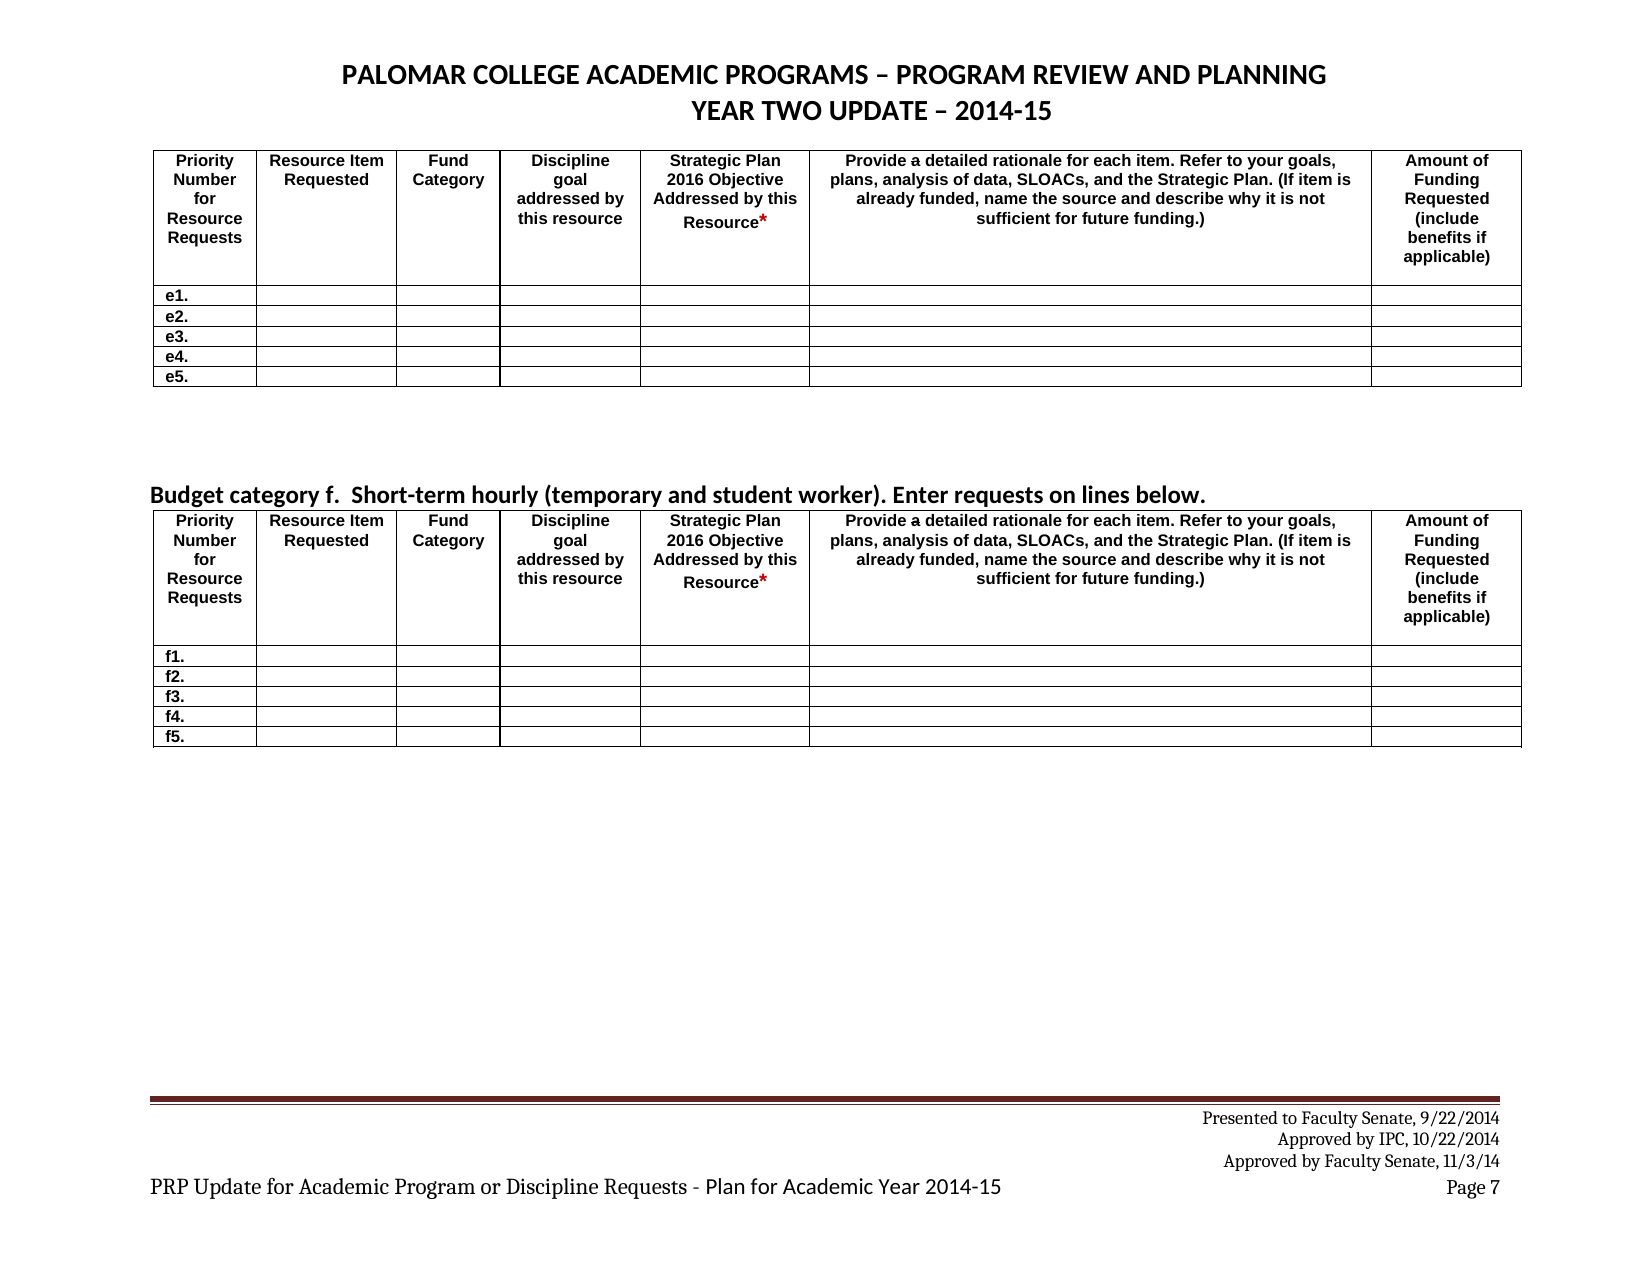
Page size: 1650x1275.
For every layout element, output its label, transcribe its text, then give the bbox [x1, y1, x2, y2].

table_cell [641, 286, 809, 305]
table_cell f2. [154, 667, 256, 686]
table_cell [810, 687, 1371, 706]
table_cell f3. [154, 687, 256, 706]
table_cell [257, 687, 396, 706]
table_cell f1. [154, 646, 256, 666]
table_cell [810, 727, 1371, 746]
table_cell [257, 327, 396, 346]
table_cell [641, 687, 809, 706]
table_cell [1372, 687, 1521, 706]
table_cell [1372, 646, 1521, 666]
table_cell [641, 667, 809, 686]
table_cell [257, 646, 396, 666]
table_cell [501, 727, 640, 746]
table_header Discipline goal addressed by this resource [501, 151, 640, 285]
table_cell [257, 707, 396, 726]
table_cell [397, 306, 499, 326]
table_cell [501, 707, 640, 726]
table_cell [1372, 367, 1521, 386]
table_cell [641, 306, 809, 326]
table_cell [810, 286, 1371, 305]
table_cell [1372, 667, 1521, 686]
table_header Fund Category [397, 151, 499, 285]
table_cell [257, 727, 396, 746]
table_header Resource Item Requested [257, 511, 396, 645]
table_header Strategic Plan 2016 Objective Addressed by this Resource* [641, 511, 809, 645]
table_cell f4. [154, 707, 256, 726]
table_cell [501, 347, 640, 366]
table_cell e1. [154, 286, 256, 305]
table_header Resource Item Requested [257, 151, 396, 285]
table_header Priority Number for Resource Requests [154, 151, 256, 285]
table_cell [501, 646, 640, 666]
table_cell [810, 667, 1371, 686]
table_cell e2. [154, 306, 256, 326]
table_header Fund Category [397, 511, 499, 645]
table_header Strategic Plan 2016 Objective Addressed by this Resource* [641, 151, 809, 285]
table_cell [641, 367, 809, 386]
table_cell [501, 667, 640, 686]
table_cell [501, 286, 640, 305]
table_cell [397, 347, 499, 366]
table_cell f5. [154, 727, 256, 746]
table_cell [257, 367, 396, 386]
table_header Priority Number for Resource Requests [154, 511, 256, 645]
table_cell [257, 667, 396, 686]
table_cell [501, 687, 640, 706]
table_cell [397, 646, 499, 666]
table_cell [641, 707, 809, 726]
table_cell [641, 727, 809, 746]
table_cell [397, 667, 499, 686]
table_cell [810, 707, 1371, 726]
table_header Amount of Funding Requested (include benefits if applicable) [1372, 151, 1521, 285]
table_cell [810, 327, 1371, 346]
table_cell [257, 286, 396, 305]
table_cell [257, 306, 396, 326]
table_cell [501, 327, 640, 346]
table_header Provide a detailed rationale for each item. Refer to your goals, plans, analysis of data, SLOACs, and the Strategic Plan. (If item is already funded, name the source and describe why it is not sufficient for future funding.) [810, 511, 1371, 645]
table_cell e3. [154, 327, 256, 346]
table_cell [1372, 347, 1521, 366]
table_cell [810, 306, 1371, 326]
table_cell [1372, 306, 1521, 326]
table_cell [641, 327, 809, 346]
table_cell [1372, 727, 1521, 746]
table_header Provide a detailed rationale for each item. Refer to your goals, plans, analysis of data, SLOACs, and the Strategic Plan. (If item is already funded, name the source and describe why it is not sufficient for future funding.) [810, 151, 1371, 285]
table_cell [501, 306, 640, 326]
table_cell [1372, 707, 1521, 726]
table_cell [810, 347, 1371, 366]
table_cell [641, 646, 809, 666]
table_cell [257, 347, 396, 366]
table_cell [501, 367, 640, 386]
table_header Amount of Funding Requested (include benefits if applicable) [1372, 511, 1521, 645]
table_cell [1372, 286, 1521, 305]
table_cell e5. [154, 367, 256, 386]
table_cell [397, 687, 499, 706]
table_cell [397, 327, 499, 346]
table_header Discipline goal addressed by this resource [501, 511, 640, 645]
table_cell [641, 347, 809, 366]
table_cell e4. [154, 347, 256, 366]
table_cell [397, 286, 499, 305]
table_cell [1372, 327, 1521, 346]
table_cell [397, 367, 499, 386]
table_cell [397, 707, 499, 726]
table_cell [810, 367, 1371, 386]
table_cell [810, 646, 1371, 666]
table_cell [397, 727, 499, 746]
text Budget category f. Short-term hourly (temporary and student worker). Enter requests on lines below. [150, 479, 1500, 510]
